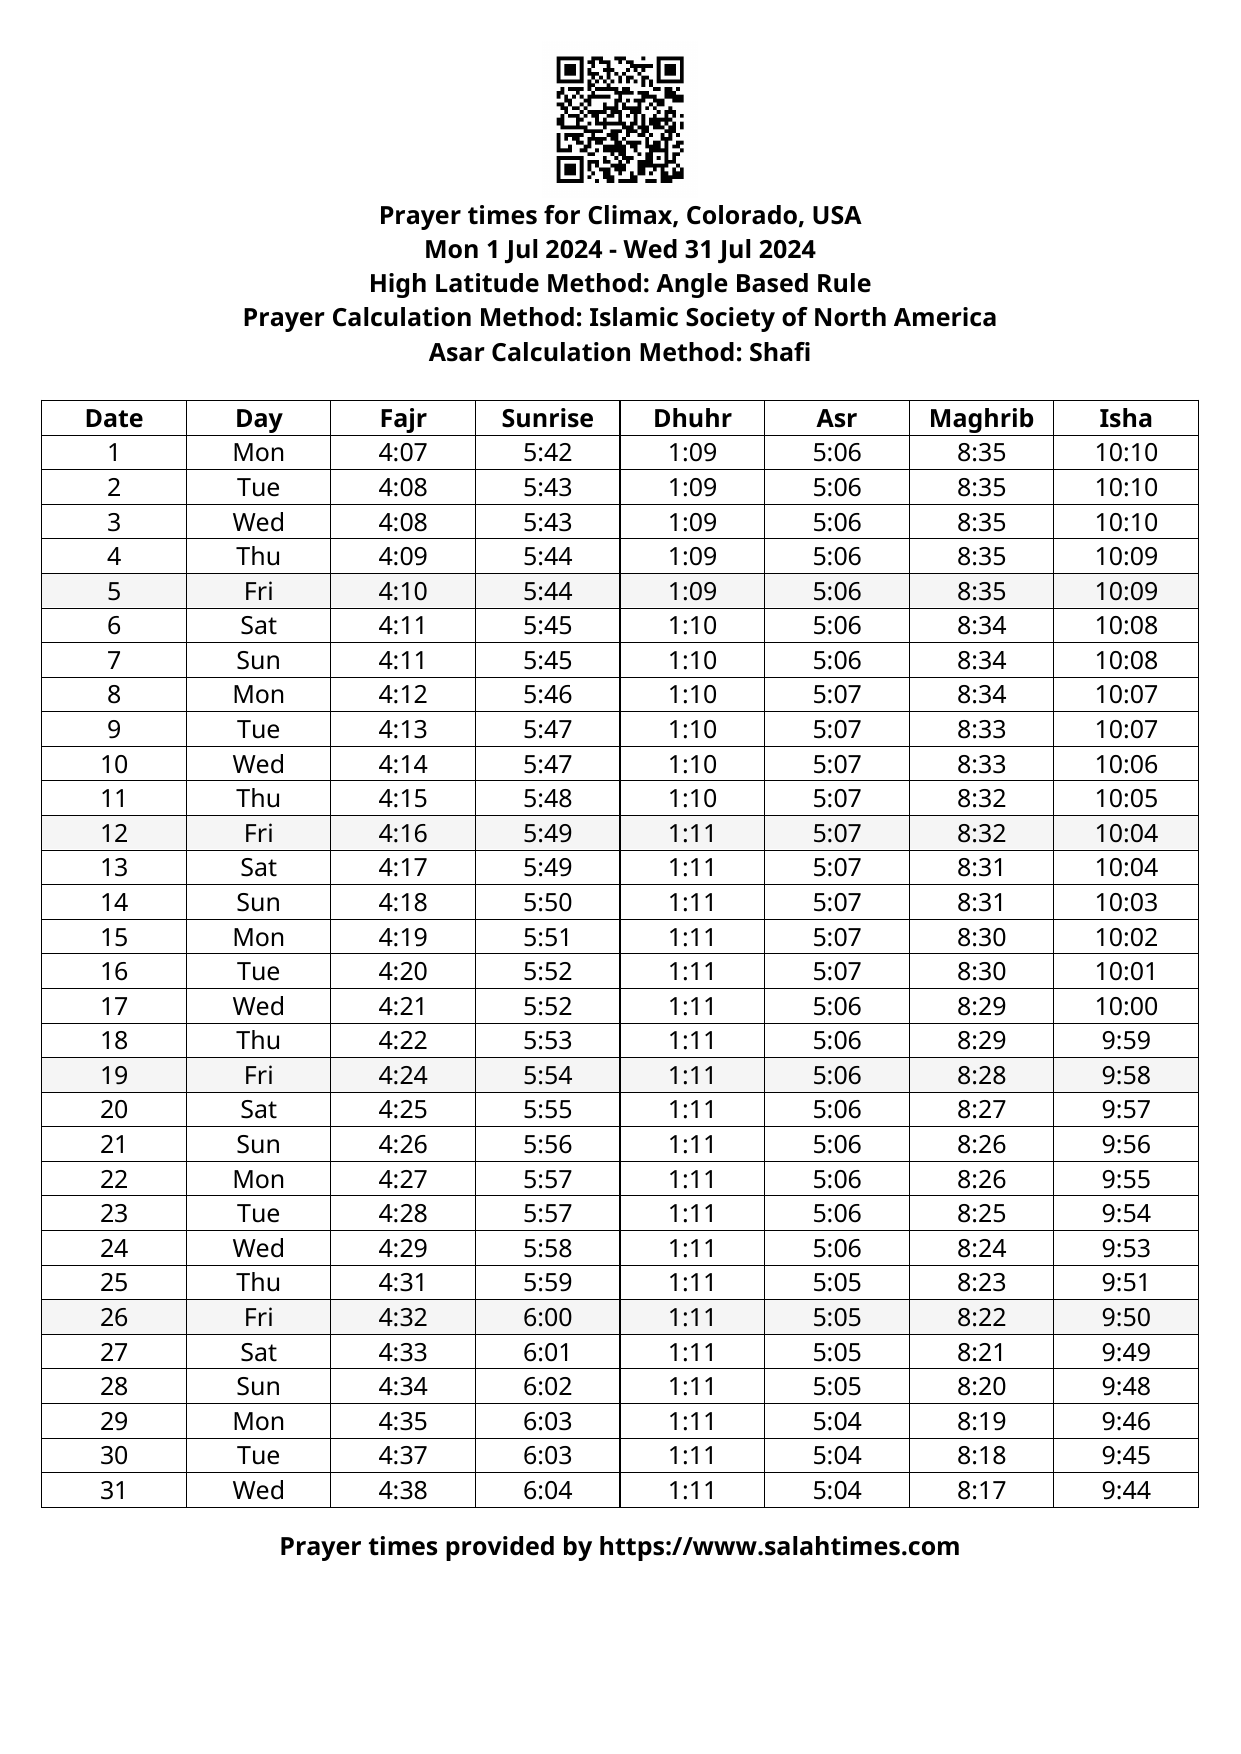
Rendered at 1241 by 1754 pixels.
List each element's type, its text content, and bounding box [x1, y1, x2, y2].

table_cell 2 [42, 470, 186, 504]
table_cell Sun [187, 1127, 330, 1161]
table_cell 1:10 [621, 678, 764, 711]
table_cell 5:06 [765, 539, 909, 573]
table_cell 8:34 [910, 609, 1053, 642]
table_cell 9:59 [1054, 1024, 1198, 1057]
table_cell 5:04 [765, 1473, 909, 1507]
table_cell 10:10 [1054, 436, 1198, 469]
table_cell 6:00 [476, 1300, 619, 1334]
table_cell 4:32 [331, 1300, 475, 1334]
table_cell Tue [187, 1196, 330, 1230]
table_cell 7 [42, 643, 186, 677]
table_cell 5:57 [476, 1196, 619, 1230]
table_cell 5:05 [765, 1300, 909, 1334]
table_cell 1:11 [621, 851, 764, 884]
table_cell 10:04 [1054, 851, 1198, 884]
table_cell 8:24 [910, 1231, 1053, 1264]
table_cell 4:07 [331, 436, 475, 469]
table_cell 5:53 [476, 1024, 619, 1057]
table_cell 5:06 [765, 1127, 909, 1161]
table_cell 17 [42, 989, 186, 1022]
table_cell 8:29 [910, 1024, 1053, 1057]
table_cell 4:38 [331, 1473, 475, 1507]
table_cell 8:27 [910, 1093, 1053, 1126]
table_cell 8:35 [910, 470, 1053, 504]
table_cell 15 [42, 920, 186, 953]
table_cell 5:06 [765, 1093, 909, 1126]
table_cell 8:20 [910, 1369, 1053, 1403]
table_cell 4:24 [331, 1058, 475, 1092]
table_cell 5:44 [476, 574, 619, 607]
table_cell 9:51 [1054, 1266, 1198, 1299]
table_cell Mon [187, 1404, 330, 1437]
table_cell 1:09 [621, 539, 764, 573]
text Prayer times provided by https://www.salahtimes.com [42, 1528, 1198, 1563]
table_cell 5:50 [476, 885, 619, 919]
table_cell 4:19 [331, 920, 475, 953]
table_cell 5:45 [476, 643, 619, 677]
table_cell 5:46 [476, 678, 619, 711]
table_cell 27 [42, 1335, 186, 1368]
table_cell 5:06 [765, 1231, 909, 1264]
table_cell Tue [187, 954, 330, 988]
table_cell 8:17 [910, 1473, 1053, 1507]
table_cell 25 [42, 1266, 186, 1299]
table_cell 4:35 [331, 1404, 475, 1437]
table_cell 8:33 [910, 747, 1053, 780]
table_cell 5:55 [476, 1093, 619, 1126]
table_cell Tue [187, 1439, 330, 1472]
table_cell 4:14 [331, 747, 475, 780]
table_cell 24 [42, 1231, 186, 1264]
table_header Day [187, 401, 330, 434]
table_cell 10:02 [1054, 920, 1198, 953]
table_cell 10:08 [1054, 643, 1198, 677]
table_cell 9:46 [1054, 1404, 1198, 1437]
table_header Sunrise [476, 401, 619, 434]
table_cell 9:49 [1054, 1335, 1198, 1368]
table_cell 14 [42, 885, 186, 919]
table_cell 5:44 [476, 539, 619, 573]
table_cell 30 [42, 1439, 186, 1472]
table_cell 1:11 [621, 920, 764, 953]
table_cell 6:02 [476, 1369, 619, 1403]
table_cell 6:03 [476, 1404, 619, 1437]
table_cell 8:30 [910, 920, 1053, 953]
table_cell 4 [42, 539, 186, 573]
table_cell Thu [187, 781, 330, 815]
table_cell 8:35 [910, 436, 1053, 469]
table_cell 5:54 [476, 1058, 619, 1092]
table_cell 5:06 [765, 1196, 909, 1230]
table_cell 1:11 [621, 1127, 764, 1161]
table_cell 31 [42, 1473, 186, 1507]
table_cell 4:10 [331, 574, 475, 607]
table_cell 5:05 [765, 1266, 909, 1299]
table_cell 4:20 [331, 954, 475, 988]
table_cell 5:48 [476, 781, 619, 815]
table_cell 5:07 [765, 885, 909, 919]
table_cell 5:07 [765, 712, 909, 746]
table_cell 4:12 [331, 678, 475, 711]
table_cell 22 [42, 1162, 186, 1195]
table_cell 10:07 [1054, 712, 1198, 746]
table_header Asr [765, 401, 909, 434]
table_cell 4:09 [331, 539, 475, 573]
table_cell 5:07 [765, 851, 909, 884]
table_cell 21 [42, 1127, 186, 1161]
table_cell 13 [42, 851, 186, 884]
table_cell 10:10 [1054, 505, 1198, 538]
table_cell 1:10 [621, 609, 764, 642]
table_cell Wed [187, 747, 330, 780]
table_cell 12 [42, 816, 186, 849]
table_cell 10 [42, 747, 186, 780]
table_cell 1 [42, 436, 186, 469]
table_cell Thu [187, 1024, 330, 1057]
table_cell Sat [187, 609, 330, 642]
table_cell 8:26 [910, 1127, 1053, 1161]
table_cell 23 [42, 1196, 186, 1230]
table_cell 6:01 [476, 1335, 619, 1368]
table_cell 4:28 [331, 1196, 475, 1230]
table_cell 1:11 [621, 1231, 764, 1264]
table_cell 1:11 [621, 989, 764, 1022]
table_cell 8:32 [910, 781, 1053, 815]
table_cell 4:22 [331, 1024, 475, 1057]
table_cell 6:04 [476, 1473, 619, 1507]
table_cell 4:15 [331, 781, 475, 815]
table_cell 4:25 [331, 1093, 475, 1126]
table_cell 8:34 [910, 678, 1053, 711]
table_cell 8:26 [910, 1162, 1053, 1195]
table_cell 1:11 [621, 885, 764, 919]
table_cell 5:07 [765, 816, 909, 849]
table_cell 4:31 [331, 1266, 475, 1299]
table_cell 5 [42, 574, 186, 607]
table_cell Fri [187, 574, 330, 607]
table_cell 1:11 [621, 1024, 764, 1057]
table_cell 5:06 [765, 643, 909, 677]
table_cell 9:58 [1054, 1058, 1198, 1092]
table_cell 1:10 [621, 781, 764, 815]
table_cell 1:11 [621, 1439, 764, 1472]
table_cell Sat [187, 1093, 330, 1126]
table_cell 28 [42, 1369, 186, 1403]
table_cell Wed [187, 1473, 330, 1507]
table_cell 1:11 [621, 1369, 764, 1403]
table_cell 10:03 [1054, 885, 1198, 919]
table_cell 5:47 [476, 747, 619, 780]
table_cell 5:07 [765, 678, 909, 711]
table_cell Sat [187, 851, 330, 884]
table_cell 8:28 [910, 1058, 1053, 1092]
table_cell Sun [187, 885, 330, 919]
table_cell 9:44 [1054, 1473, 1198, 1507]
table_cell 4:17 [331, 851, 475, 884]
table_cell 1:10 [621, 643, 764, 677]
table_cell 10:10 [1054, 470, 1198, 504]
text Prayer times for Climax, Colorado, USA [42, 198, 1198, 232]
table_cell 8:18 [910, 1439, 1053, 1472]
table_cell 5:06 [765, 574, 909, 607]
table_cell 8:31 [910, 885, 1053, 919]
table_cell 5:04 [765, 1439, 909, 1472]
table_cell 9:55 [1054, 1162, 1198, 1195]
table_cell 9:54 [1054, 1196, 1198, 1230]
text High Latitude Method: Angle Based Rule [42, 266, 1198, 300]
table_cell 10:01 [1054, 954, 1198, 988]
table_cell 4:29 [331, 1231, 475, 1264]
table_cell 3 [42, 505, 186, 538]
table_cell 1:10 [621, 712, 764, 746]
table_cell 5:04 [765, 1404, 909, 1437]
table_cell 10:06 [1054, 747, 1198, 780]
table_cell 4:33 [331, 1335, 475, 1368]
table_cell Mon [187, 678, 330, 711]
table_cell 29 [42, 1404, 186, 1437]
table_cell Sun [187, 643, 330, 677]
table_cell 5:07 [765, 920, 909, 953]
table_cell 5:05 [765, 1369, 909, 1403]
table_cell Mon [187, 920, 330, 953]
table_cell 5:59 [476, 1266, 619, 1299]
table_cell 10:04 [1054, 816, 1198, 849]
table_header Fajr [331, 401, 475, 434]
picture [542, 41, 699, 198]
table_cell 5:07 [765, 954, 909, 988]
table_cell 5:06 [765, 505, 909, 538]
table_cell 10:09 [1054, 539, 1198, 573]
table_cell Tue [187, 712, 330, 746]
table_cell 5:49 [476, 816, 619, 849]
table_cell 1:11 [621, 1196, 764, 1230]
table_cell 8:29 [910, 989, 1053, 1022]
table_cell 8:25 [910, 1196, 1053, 1230]
table_cell 5:49 [476, 851, 619, 884]
table_cell 4:11 [331, 643, 475, 677]
table_cell 1:11 [621, 1335, 764, 1368]
table_cell 4:21 [331, 989, 475, 1022]
table_cell 8:35 [910, 574, 1053, 607]
table_cell 1:09 [621, 470, 764, 504]
table_cell 5:47 [476, 712, 619, 746]
table_cell 1:11 [621, 816, 764, 849]
table_cell 1:09 [621, 436, 764, 469]
table_cell 1:09 [621, 505, 764, 538]
table_cell 8:19 [910, 1404, 1053, 1437]
table_cell 5:07 [765, 781, 909, 815]
table_cell 8:35 [910, 505, 1053, 538]
table_cell 4:26 [331, 1127, 475, 1161]
table_cell Fri [187, 1300, 330, 1334]
table_cell 18 [42, 1024, 186, 1057]
table_cell 9:56 [1054, 1127, 1198, 1161]
table_cell 10:00 [1054, 989, 1198, 1022]
table_cell 4:34 [331, 1369, 475, 1403]
table_cell 8 [42, 678, 186, 711]
table_cell 5:06 [765, 1162, 909, 1195]
table_cell 5:06 [765, 989, 909, 1022]
table_cell 1:11 [621, 1093, 764, 1126]
table_cell 16 [42, 954, 186, 988]
table_cell 19 [42, 1058, 186, 1092]
table_cell Thu [187, 1266, 330, 1299]
table_cell 4:18 [331, 885, 475, 919]
table_cell 9 [42, 712, 186, 746]
table_cell 5:05 [765, 1335, 909, 1368]
table_cell 10:07 [1054, 678, 1198, 711]
table_cell 10:09 [1054, 574, 1198, 607]
table_cell 8:33 [910, 712, 1053, 746]
table_cell 4:08 [331, 470, 475, 504]
table_cell 9:50 [1054, 1300, 1198, 1334]
table_cell 6 [42, 609, 186, 642]
table_cell 8:22 [910, 1300, 1053, 1334]
table_cell 5:06 [765, 436, 909, 469]
table_cell 1:11 [621, 1300, 764, 1334]
table_cell 5:52 [476, 954, 619, 988]
table_cell 4:27 [331, 1162, 475, 1195]
table_cell 1:11 [621, 1058, 764, 1092]
table_cell 5:58 [476, 1231, 619, 1264]
table_cell 8:30 [910, 954, 1053, 988]
table_cell Wed [187, 989, 330, 1022]
table_cell 5:51 [476, 920, 619, 953]
table_cell 4:16 [331, 816, 475, 849]
table_cell Mon [187, 436, 330, 469]
table_header Date [42, 401, 186, 434]
table_cell 5:43 [476, 505, 619, 538]
table_cell 5:42 [476, 436, 619, 469]
table_cell 1:11 [621, 954, 764, 988]
table_header Maghrib [910, 401, 1053, 434]
table_cell 1:11 [621, 1266, 764, 1299]
table_cell 5:43 [476, 470, 619, 504]
table_cell 4:08 [331, 505, 475, 538]
table_cell 5:56 [476, 1127, 619, 1161]
text Mon 1 Jul 2024 - Wed 31 Jul 2024 [42, 232, 1198, 266]
table_cell 9:53 [1054, 1231, 1198, 1264]
table_cell Fri [187, 1058, 330, 1092]
table_cell 9:48 [1054, 1369, 1198, 1403]
table_cell 1:11 [621, 1473, 764, 1507]
table_cell 5:06 [765, 1024, 909, 1057]
text Asar Calculation Method: Shafi [42, 334, 1198, 368]
table_cell 5:06 [765, 1058, 909, 1092]
table_cell 9:45 [1054, 1439, 1198, 1472]
table_header Dhuhr [621, 401, 764, 434]
table_cell Tue [187, 470, 330, 504]
table_cell Wed [187, 505, 330, 538]
table_cell 5:06 [765, 470, 909, 504]
table_cell 6:03 [476, 1439, 619, 1472]
table_cell 5:52 [476, 989, 619, 1022]
table_cell 8:35 [910, 539, 1053, 573]
table_cell 5:57 [476, 1162, 619, 1195]
table_cell 10:08 [1054, 609, 1198, 642]
table_cell 26 [42, 1300, 186, 1334]
table_cell 4:11 [331, 609, 475, 642]
table_cell Sun [187, 1369, 330, 1403]
table_cell 1:10 [621, 747, 764, 780]
table_cell 8:32 [910, 816, 1053, 849]
table_cell 11 [42, 781, 186, 815]
table_cell 8:23 [910, 1266, 1053, 1299]
table_cell 5:45 [476, 609, 619, 642]
text Prayer Calculation Method: Islamic Society of North America [42, 300, 1198, 334]
table_cell 5:07 [765, 747, 909, 780]
table_cell 8:21 [910, 1335, 1053, 1368]
table_cell 20 [42, 1093, 186, 1126]
table_cell Fri [187, 816, 330, 849]
table_cell 4:13 [331, 712, 475, 746]
table_cell 8:34 [910, 643, 1053, 677]
table_cell 5:06 [765, 609, 909, 642]
table_cell Sat [187, 1335, 330, 1368]
table_cell 4:37 [331, 1439, 475, 1472]
table_cell 8:31 [910, 851, 1053, 884]
table_cell 1:11 [621, 1162, 764, 1195]
table_cell Wed [187, 1231, 330, 1264]
table_cell 9:57 [1054, 1093, 1198, 1126]
table_header Isha [1054, 401, 1198, 434]
table_cell Mon [187, 1162, 330, 1195]
table_cell 1:09 [621, 574, 764, 607]
table_cell 1:11 [621, 1404, 764, 1437]
table_cell 10:05 [1054, 781, 1198, 815]
table_cell Thu [187, 539, 330, 573]
